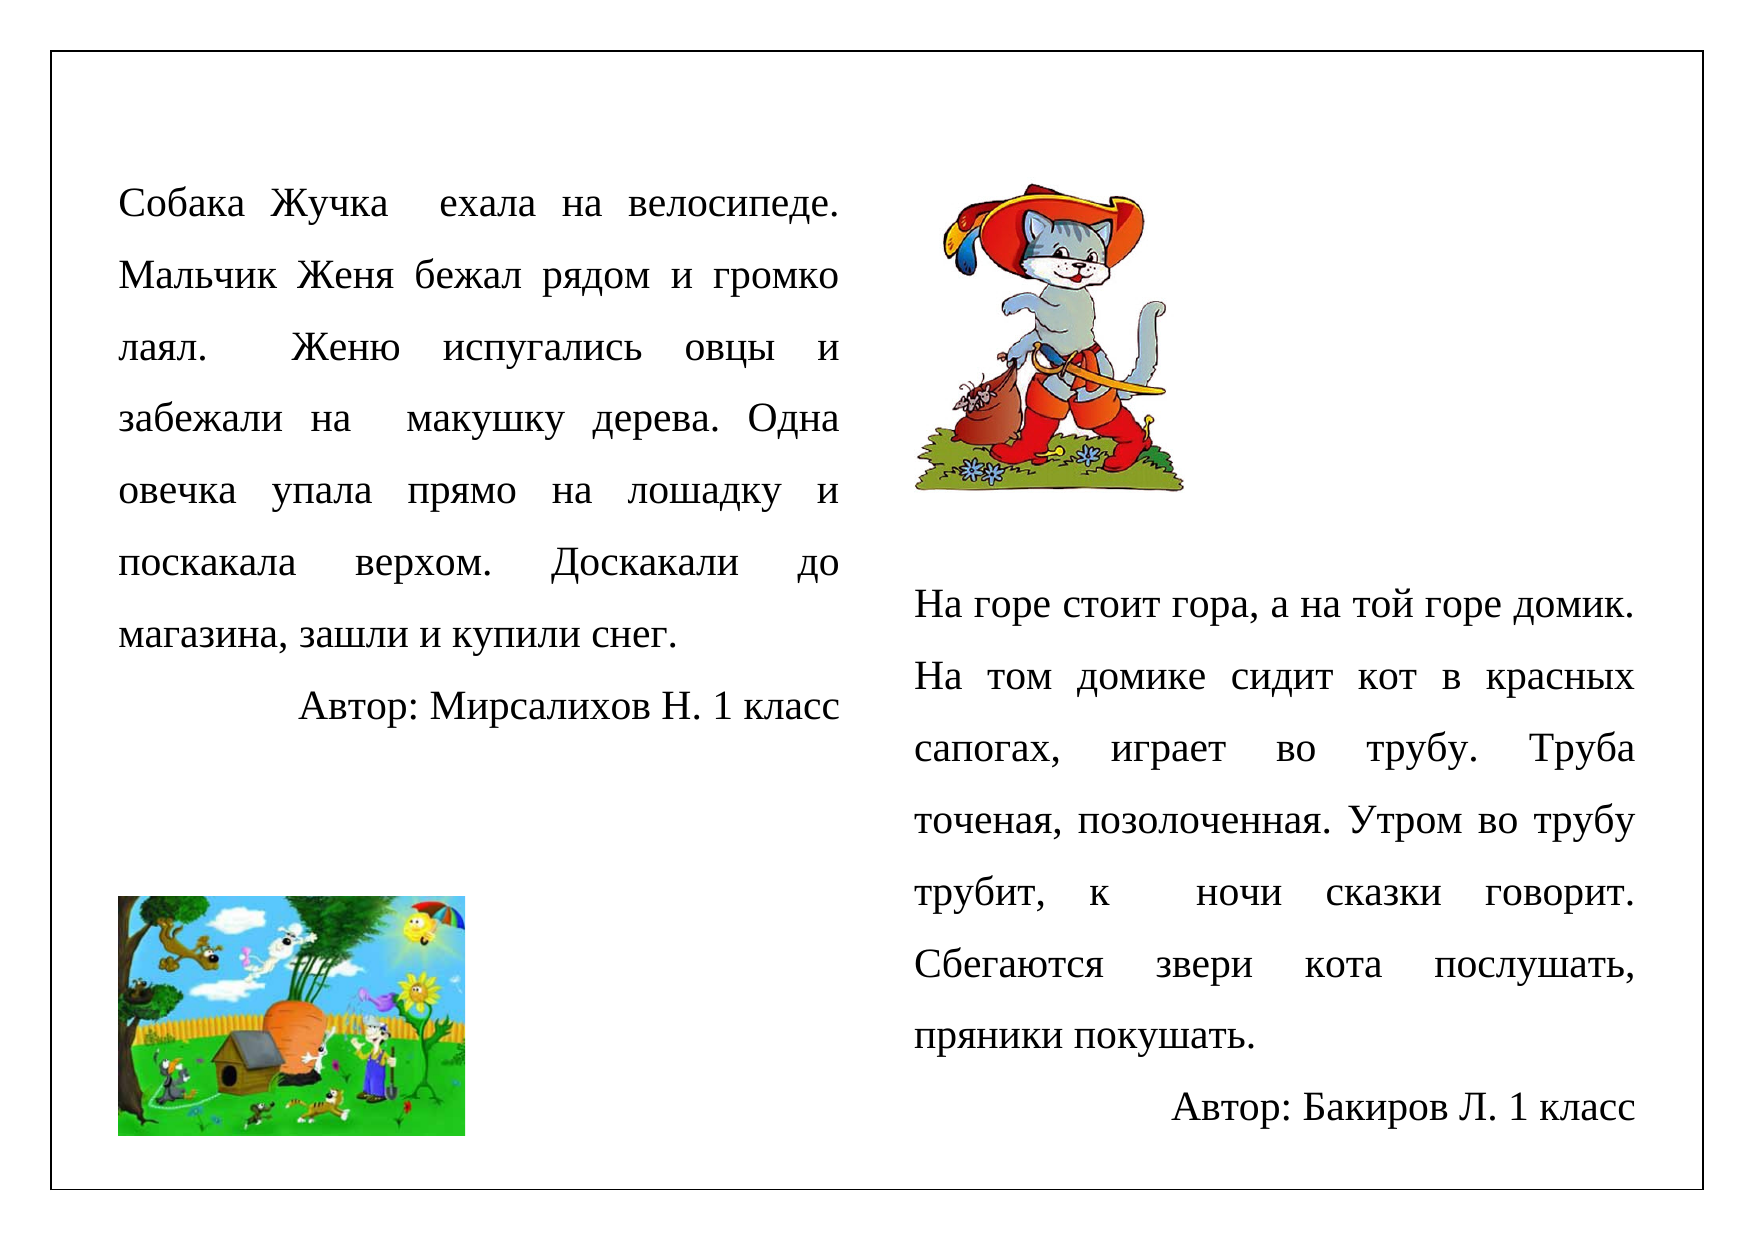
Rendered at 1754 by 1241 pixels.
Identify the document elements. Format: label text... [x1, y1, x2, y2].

text Автор: Мирсалихов Н. 1 класс [118, 680, 840, 728]
text На горе стоит гора, а на той горе домик. На том домике сидит кот в красных сапогах, играет во трубу. Труба точеная, позолоченная. Утром во трубу трубит, к ночи сказки говорит. Сбегаются звери кота послушать, пряники покушать. [914, 579, 1636, 1058]
text Автор: Бакиров Л. 1 класс [914, 1082, 1636, 1130]
picture [913, 177, 1185, 493]
text Собака Жучка ехала на велосипеде. Мальчик Женя бежал рядом и громко лаял. Женю испугались овцы и забежали на макушку дерева. Одна овечка упала прямо на лошадку и поскакала верхом. Доскакали до магазина, зашли и купили снег. [118, 177, 840, 656]
picture [118, 896, 465, 1136]
